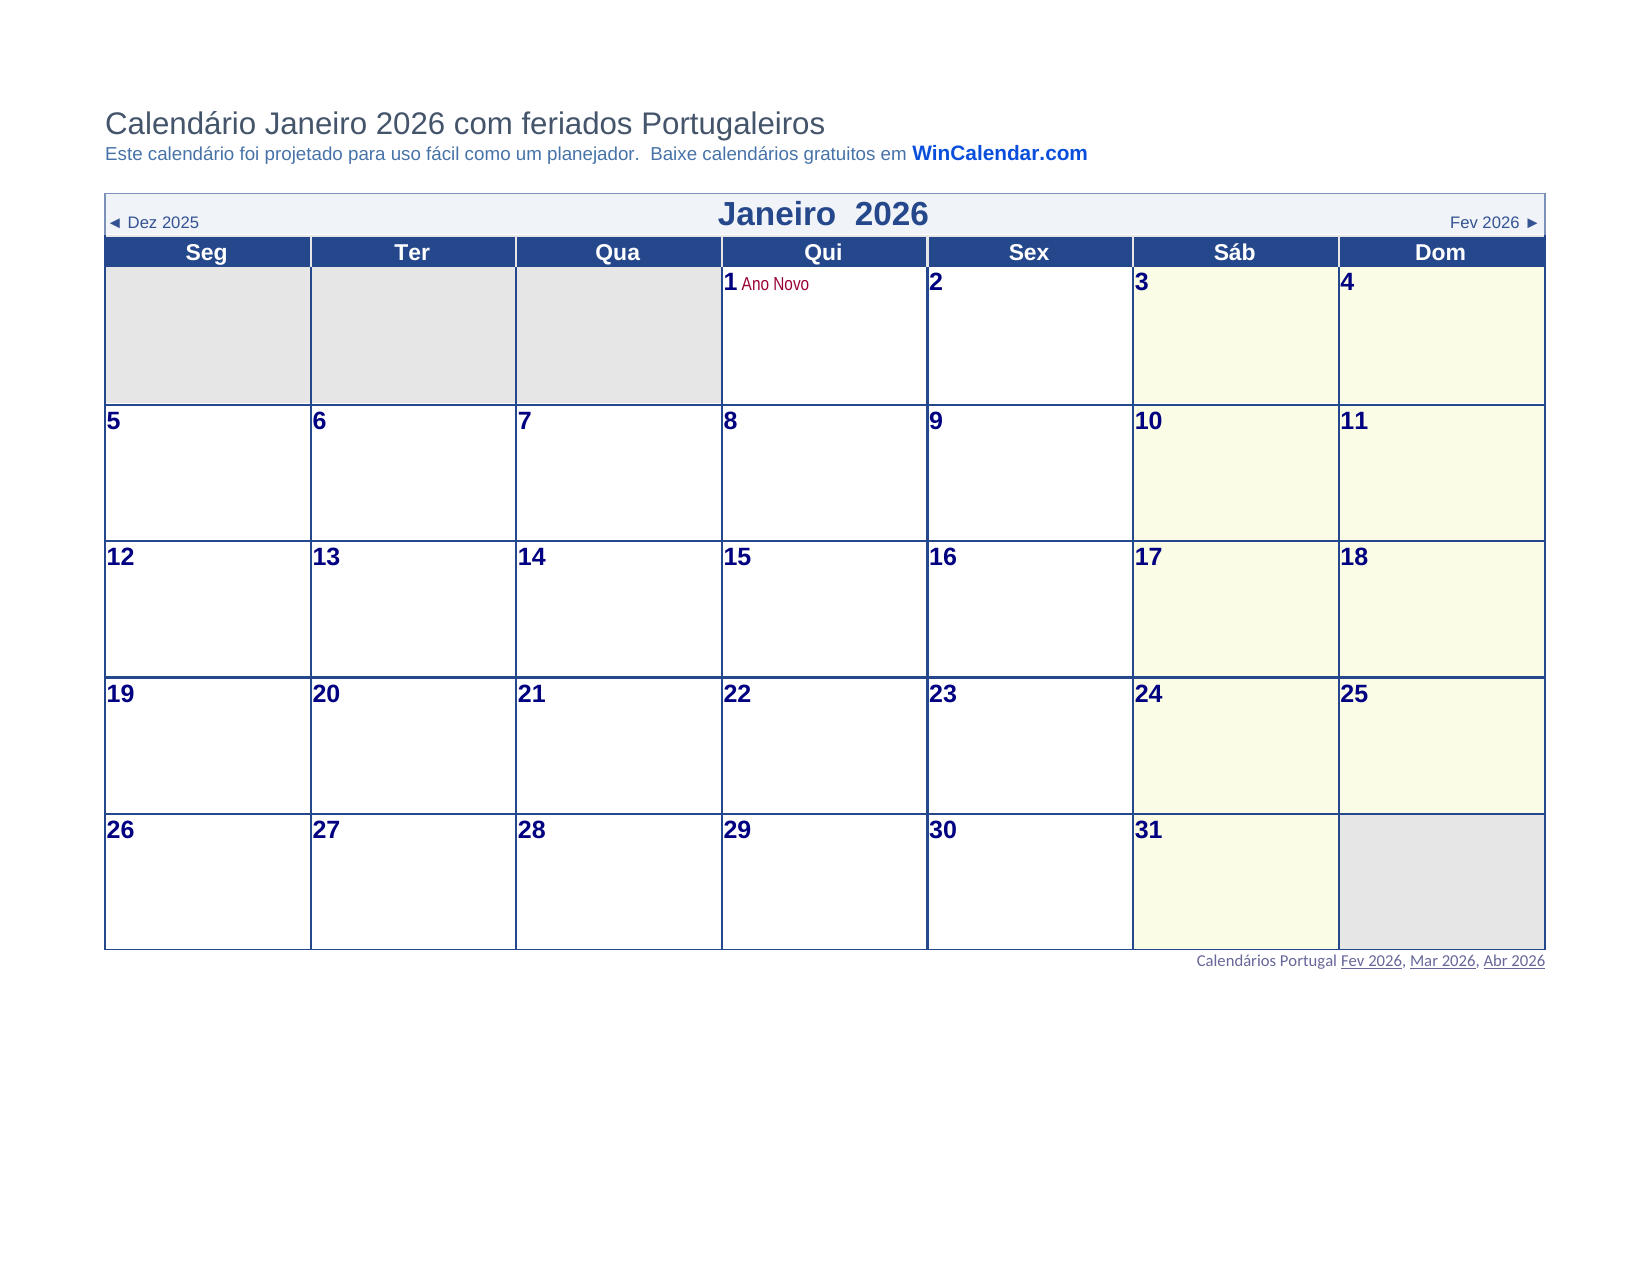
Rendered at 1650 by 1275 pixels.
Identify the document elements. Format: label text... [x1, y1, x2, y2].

table_cell 2 [929, 267, 1132, 403]
table_cell [106, 267, 310, 403]
table_cell Sex [929, 237, 1132, 267]
table_cell Ter [312, 237, 515, 267]
table_cell 22 [723, 679, 926, 813]
table_cell 27 [312, 815, 515, 949]
table_cell 19 [106, 679, 310, 813]
table_cell 1 Ano Novo [723, 267, 926, 403]
table_cell 23 [929, 679, 1132, 813]
table_cell [517, 267, 721, 403]
table_cell 7 [517, 406, 721, 540]
text Calendário Janeiro 2026 com feriados Portugaleiros Este calendário foi projetado para uso fácil como um planejador. Baixe calendários gratuitos em WinCalendar.com [105, 105, 1545, 193]
table_header Janeiro 2026 [311, 194, 1339, 234]
table_cell 13 [312, 542, 515, 676]
table_cell 31 [1134, 815, 1338, 949]
table_cell 26 [106, 815, 310, 949]
table_cell Qua [517, 237, 721, 267]
table_cell 5 [106, 406, 310, 540]
table_cell 25 [1340, 679, 1544, 813]
table_cell 15 [723, 542, 926, 676]
table_cell Qui [723, 237, 926, 267]
text Calendários Portugal Fev 2026, Mar 2026, Abr 2026 [105, 950, 1545, 971]
table_cell 28 [517, 815, 721, 949]
table_cell 8 [723, 406, 926, 540]
table_cell 11 [1340, 406, 1544, 540]
table_cell [312, 267, 515, 403]
table_cell 12 [106, 542, 310, 676]
table_cell Sáb [1134, 237, 1338, 267]
table_cell [1340, 815, 1544, 949]
table_cell 17 [1134, 542, 1338, 676]
table_cell 16 [929, 542, 1132, 676]
table_cell 14 [517, 542, 721, 676]
table_cell 20 [312, 679, 515, 813]
table_cell 4 [1340, 267, 1544, 403]
table_cell 9 [929, 406, 1132, 540]
table_cell 6 [312, 406, 515, 540]
table_cell 29 [723, 815, 926, 949]
table_header Fev 2026 ► [1339, 194, 1544, 234]
table_cell 10 [1134, 406, 1338, 540]
table_cell 24 [1134, 679, 1338, 813]
table_cell Dom [1340, 237, 1544, 267]
table_cell 30 [929, 815, 1132, 949]
table_cell 21 [517, 679, 721, 813]
table_cell 3 [1134, 267, 1338, 403]
table_header ◄ Dez 2025 [106, 194, 311, 234]
table_cell 18 [1340, 542, 1544, 676]
table_cell Seg [106, 237, 310, 267]
